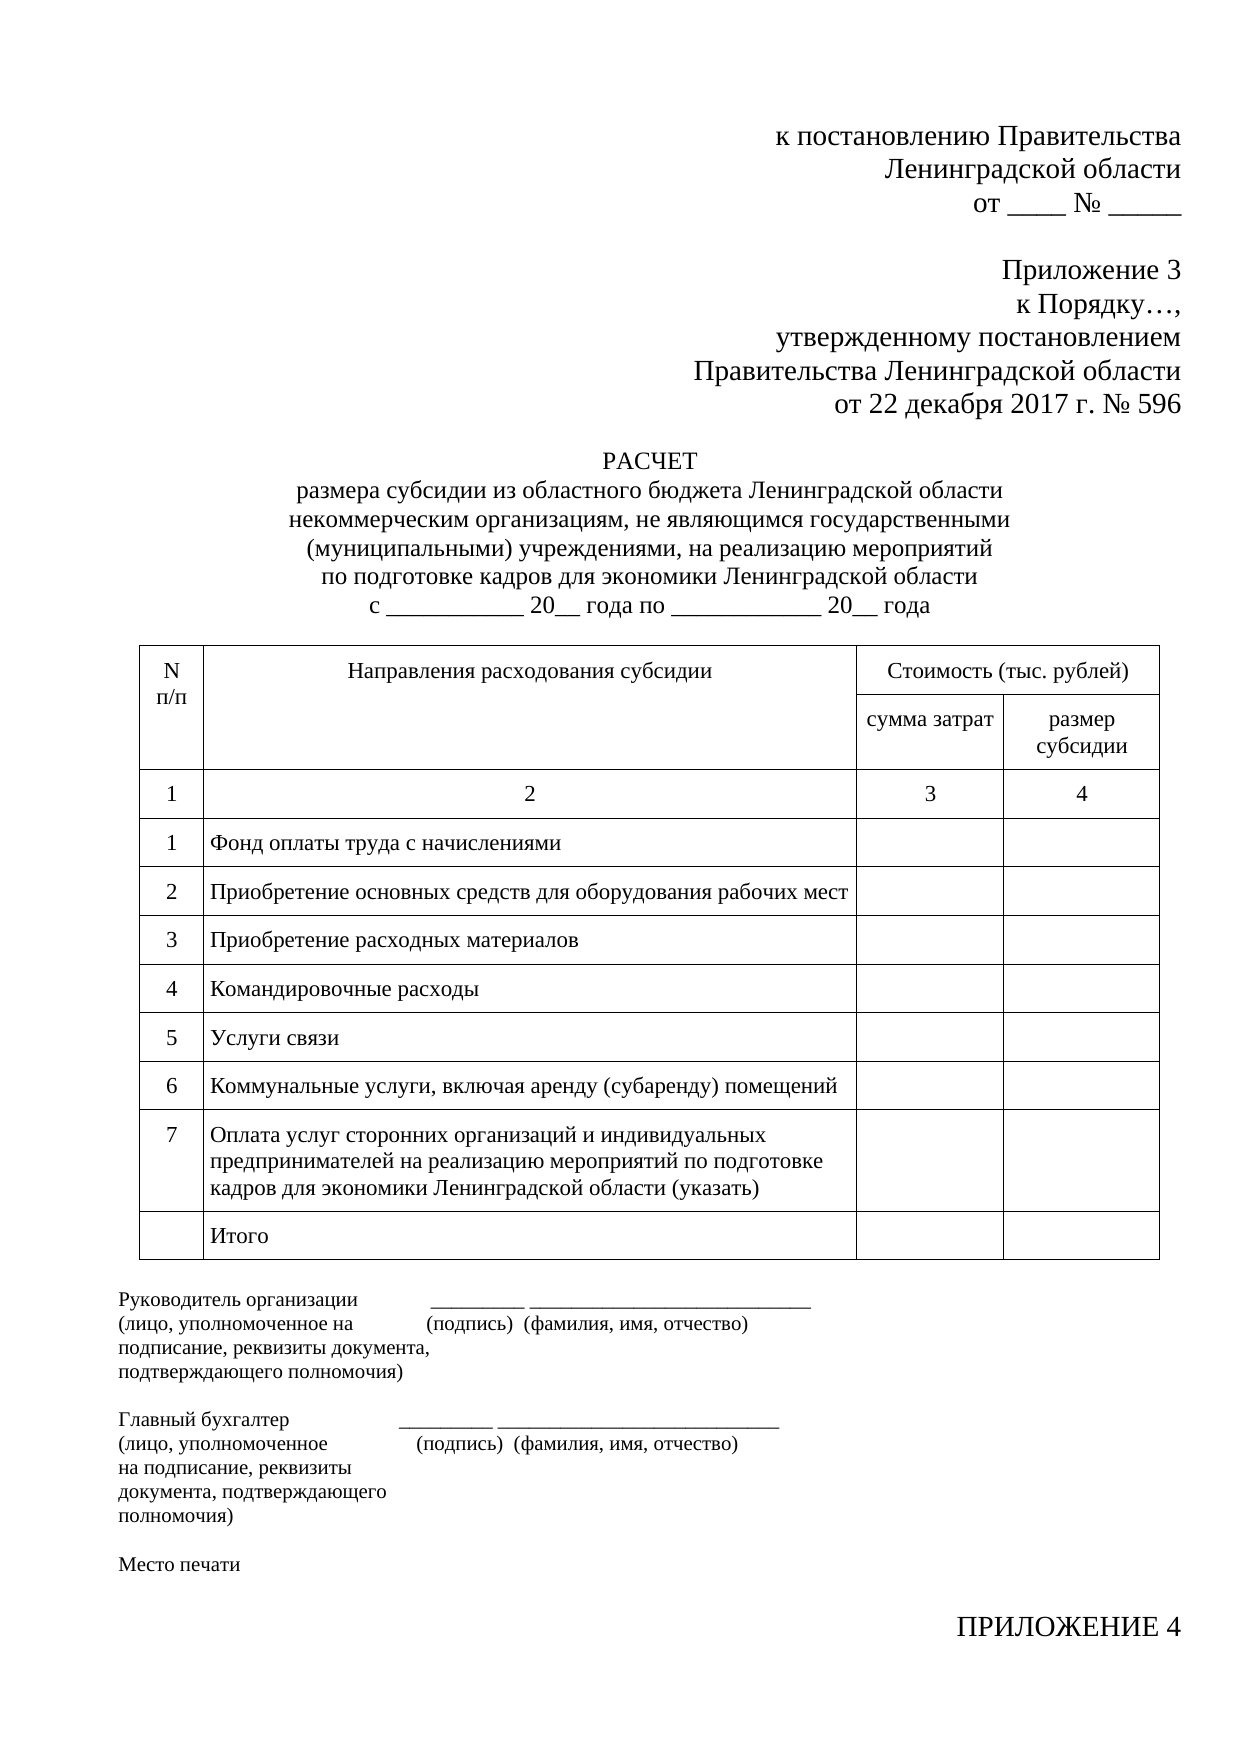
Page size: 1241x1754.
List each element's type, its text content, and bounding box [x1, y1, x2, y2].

table_cell [857, 1212, 1003, 1259]
table_cell 2 [140, 867, 203, 915]
table_cell 4 [140, 965, 203, 1012]
table_cell 1 [140, 770, 203, 817]
table_cell [1004, 1110, 1159, 1211]
table_cell [1004, 965, 1159, 1012]
table_cell 1 [140, 819, 203, 866]
table_cell 6 [140, 1062, 203, 1109]
text от 22 декабря 2017 г. № 596 [118, 386, 1181, 420]
table_cell [140, 1212, 203, 1259]
table_cell 3 [140, 916, 203, 963]
text (лицо, уполномоченное на (подпись) (фамилия, имя, отчество) [118, 1311, 1181, 1335]
text (муниципальными) учреждениями, на реализацию мероприятий [118, 533, 1181, 561]
table_cell 7 [140, 1110, 203, 1211]
text РАСЧЕТ [118, 446, 1181, 475]
text размера субсидии из областного бюджета Ленинградской области [118, 475, 1181, 504]
table_cell сумма затрат [857, 695, 1003, 769]
table_cell 3 [857, 770, 1003, 817]
table_cell [1004, 819, 1159, 866]
text утвержденному постановлением [118, 319, 1181, 353]
table_cell 4 [1004, 770, 1159, 817]
table_cell Коммунальные услуги, включая аренду (субаренду) помещений [204, 1062, 856, 1109]
table_cell Оплата услуг сторонних организаций и индивидуальных предпринимателей на реализацию мероприятий по подготовке кадров для экономики Ленинградской области (указать) [204, 1110, 856, 1211]
text Место печати [118, 1551, 1181, 1576]
text подтверждающего полномочия) [118, 1359, 1181, 1383]
table_cell [1004, 1062, 1159, 1109]
text Правительства Ленинградской области [118, 353, 1181, 386]
table_header Стоимость (тыс. рублей) [857, 646, 1159, 694]
text Ленинградской области [118, 152, 1181, 185]
table_cell [857, 1013, 1003, 1061]
table_cell [857, 965, 1003, 1012]
table_cell 2 [204, 770, 856, 817]
text полномочия) [118, 1503, 1181, 1527]
table_header Направления расходования субсидии [204, 646, 856, 769]
text документа, подтверждающего [118, 1479, 1181, 1503]
text Руководитель организации _________ ___________________________ [118, 1287, 1181, 1311]
table_cell Приобретение расходных материалов [204, 916, 856, 963]
table_cell Итого [204, 1212, 856, 1259]
table_cell 5 [140, 1013, 203, 1061]
text Приложение 3 [118, 252, 1181, 286]
text Главный бухгалтер _________ ___________________________ [118, 1407, 1181, 1431]
table_cell [1004, 867, 1159, 915]
text ПРИЛОЖЕНИЕ 4 [118, 1609, 1181, 1643]
text на подписание, реквизиты [118, 1455, 1181, 1479]
table_header N п/п [140, 646, 203, 769]
table_cell [1004, 1013, 1159, 1061]
table_cell Фонд оплаты труда с начислениями [204, 819, 856, 866]
table_cell Командировочные расходы [204, 965, 856, 1012]
table_cell [857, 867, 1003, 915]
text по подготовке кадров для экономики Ленинградской области [118, 561, 1181, 590]
text (лицо, уполномоченное (подпись) (фамилия, имя, отчество) [118, 1431, 1181, 1455]
text с ___________ 20__ года по ____________ 20__ года [118, 590, 1181, 619]
text некоммерческим организациям, не являющимся государственными [118, 504, 1181, 533]
table_cell [857, 1110, 1003, 1211]
table_cell [857, 819, 1003, 866]
table_cell Приобретение основных средств для оборудования рабочих мест [204, 867, 856, 915]
table_cell [857, 1062, 1003, 1109]
table_cell [1004, 916, 1159, 963]
text к постановлению Правительства [118, 118, 1181, 152]
table_cell [857, 916, 1003, 963]
table_cell [1004, 1212, 1159, 1259]
text подписание, реквизиты документа, [118, 1335, 1181, 1359]
text к Порядку…, [118, 286, 1181, 319]
table_cell Услуги связи [204, 1013, 856, 1061]
text от ____ № _____ [118, 185, 1181, 219]
table_cell размер субсидии [1004, 695, 1159, 769]
